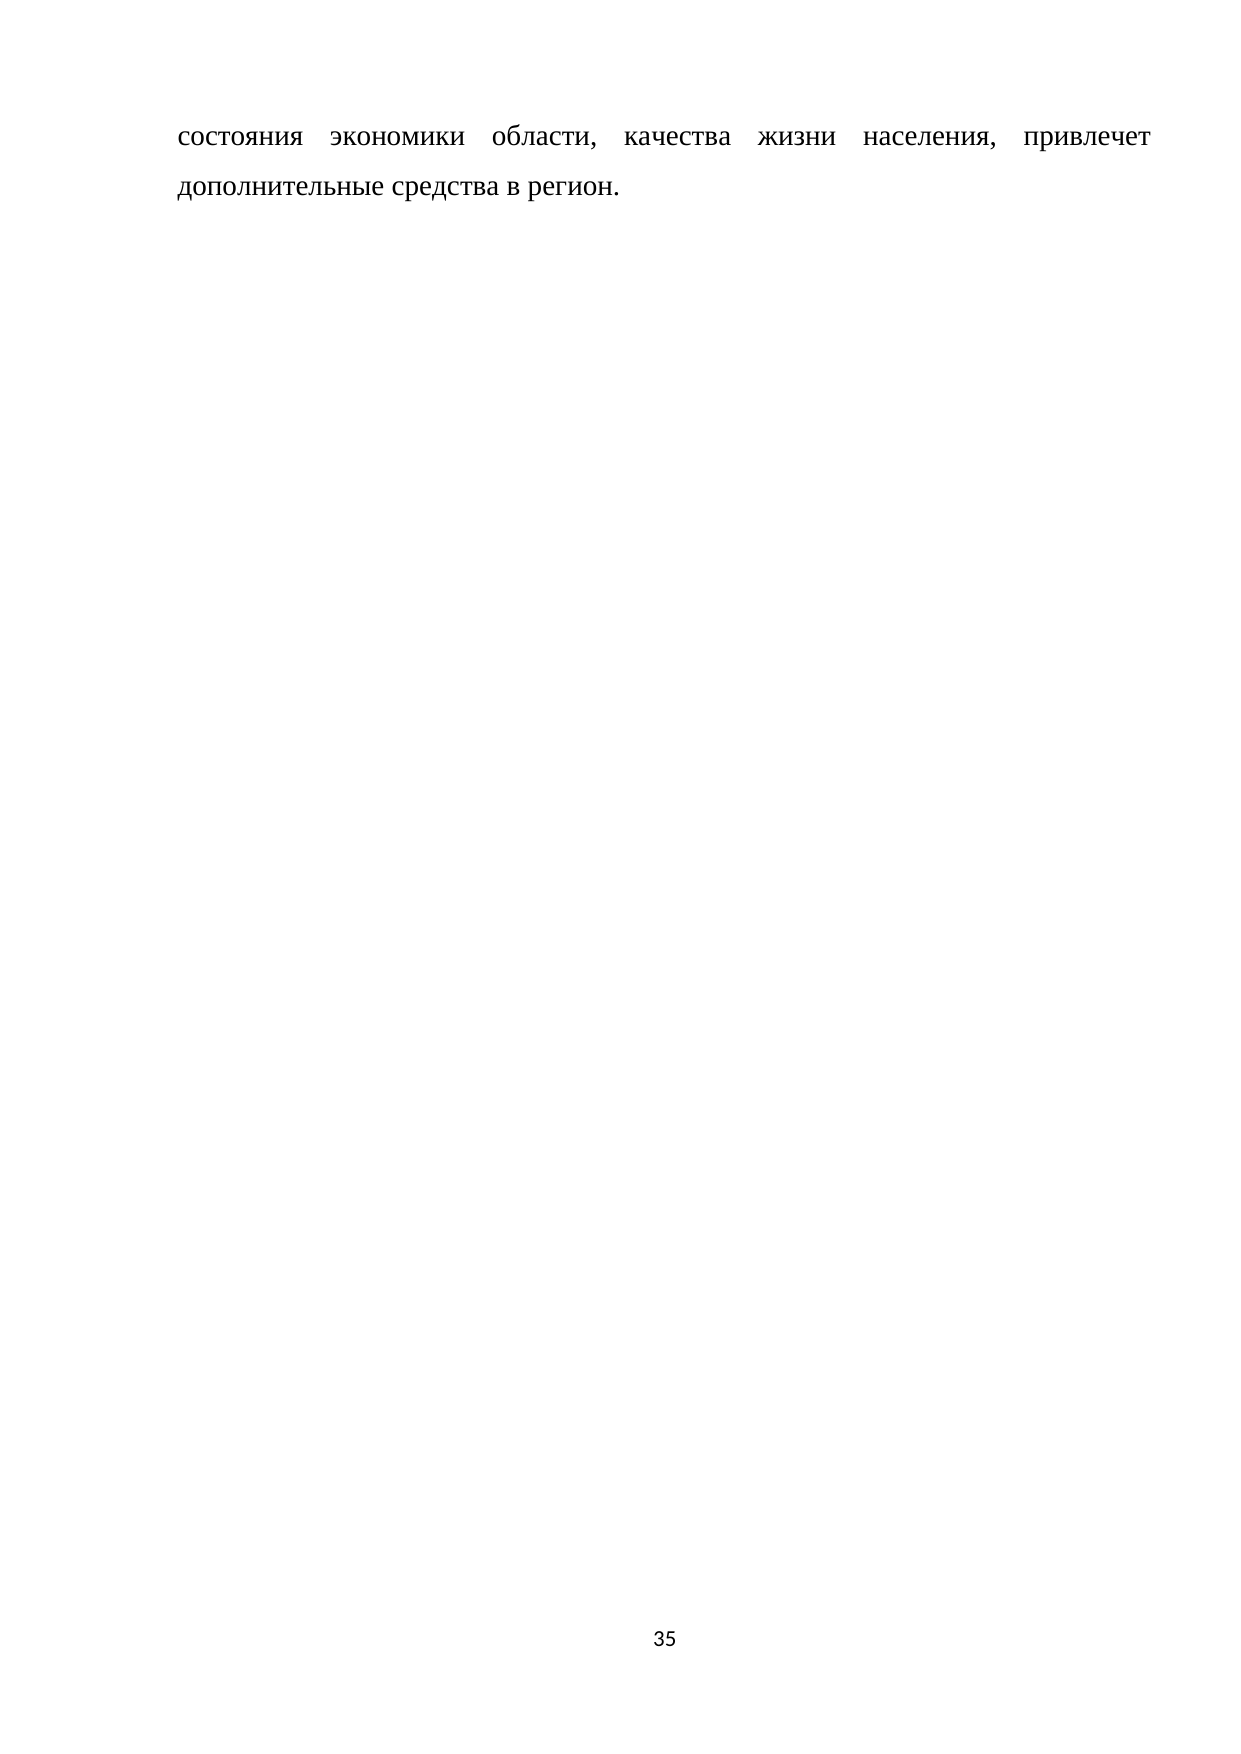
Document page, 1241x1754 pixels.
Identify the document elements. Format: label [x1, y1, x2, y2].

text [177, 118, 1152, 202]
